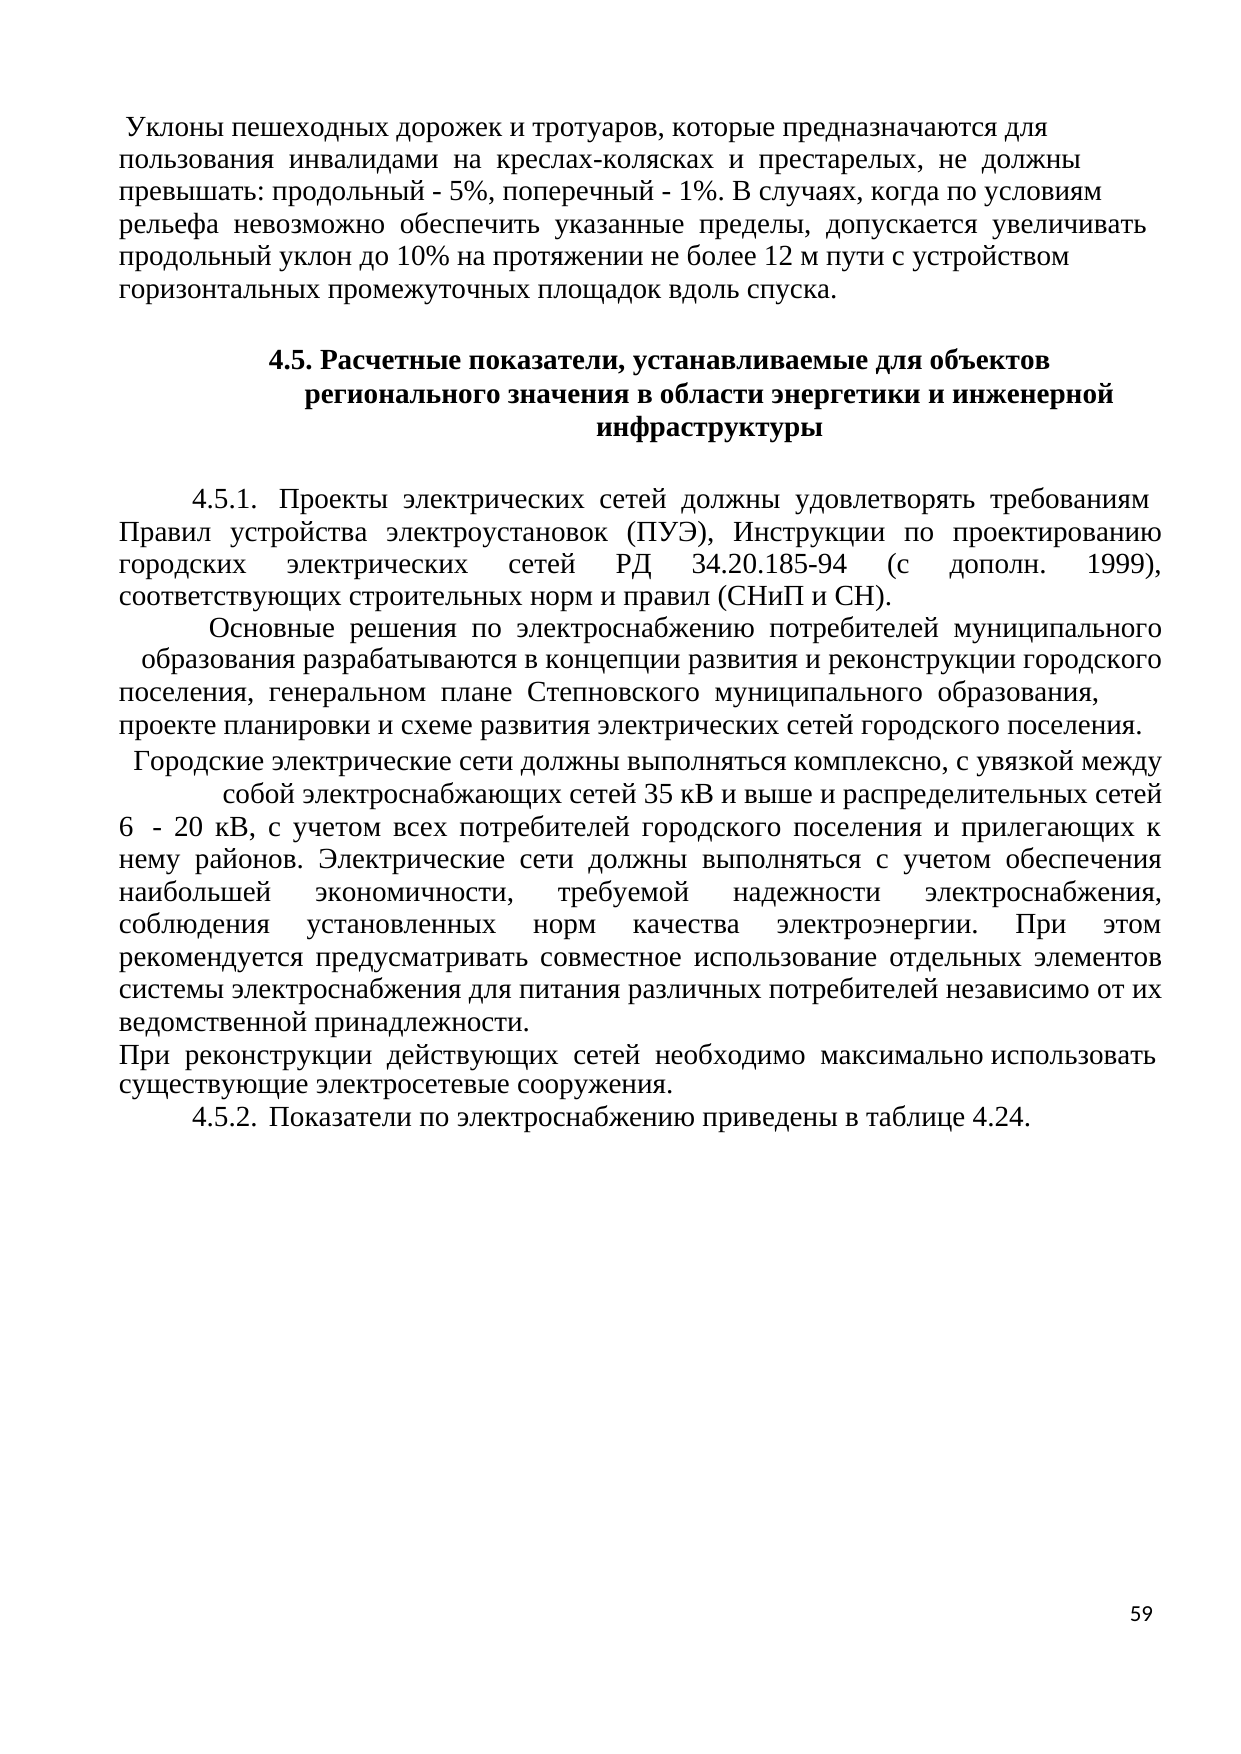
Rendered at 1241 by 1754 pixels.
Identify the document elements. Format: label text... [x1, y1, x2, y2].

text инфраструктуры [596, 410, 1169, 443]
text Уклоны пешеходных дорожек и тротуаров, которые предназначаются для пользования инвалидами на креслах-колясках и престарелых, не должны превышать: продольный - 5%, поперечный - 1%. В случаях, когда по условиям рельефа невозможно обеспечить указанные пределы, допускается увеличивать продольный уклон до 10% на протяжении не более 12 м пути с устройством [119, 110, 1163, 272]
text 59 [1129, 1598, 1167, 1628]
text При реконструкции действующих сетей необходимо максимально использовать существующие электросетевые сооружения. [119, 1041, 1161, 1099]
text Основные решения по электроснабжению потребителей муниципального образования разрабатываются в концепции развития и реконструкции городского [119, 612, 1162, 675]
text Правил устройства электроустановок (ПУЭ), Инструкции по проектированию городских электрических сетей РД 34.20.185-94 (с дополн. 1999), соответствующих строительных норм и правил (СНиП и СН). [119, 515, 1163, 612]
text Городские электрические сети должны выполняться комплексно, с увязкой между собой электроснабжающих сетей 35 кВ и выше и распределительных сетей [119, 743, 1162, 810]
text проекте планировки и схеме развития электрических сетей городского поселения. [119, 708, 1169, 741]
text 4.5. Расчетные показатели, устанавливаемые для объектов [269, 342, 1169, 377]
list - 20 кВ, с учетом всех потребителей городского поселения и прилегающих к нему районов. Электрические сети должны выполняться с учетом обеспечения наибольшей экономичности, требуемой надежности электроснабжения, соблюдения установленных норм качества электроэнергии. При этом рекомендуется предусматривать совместное использование отдельных элементов системы электроснабжения для питания различных потребителей независимо от их ведомственной принадлежности. [119, 810, 1163, 1038]
text горизонтальных промежуточных площадок вдоль спуска. [119, 272, 1169, 305]
text 4.5.1. Проекты электрических сетей должны удовлетворять требованиям [192, 481, 1169, 515]
text поселения, генеральном плане Степновского муниципального образования, [119, 675, 1169, 708]
text регионального значения в области энергетики и инженерной [304, 377, 1169, 410]
text 4.5.2. Показатели по электроснабжению приведены в таблице 4.24. [192, 1099, 1169, 1133]
